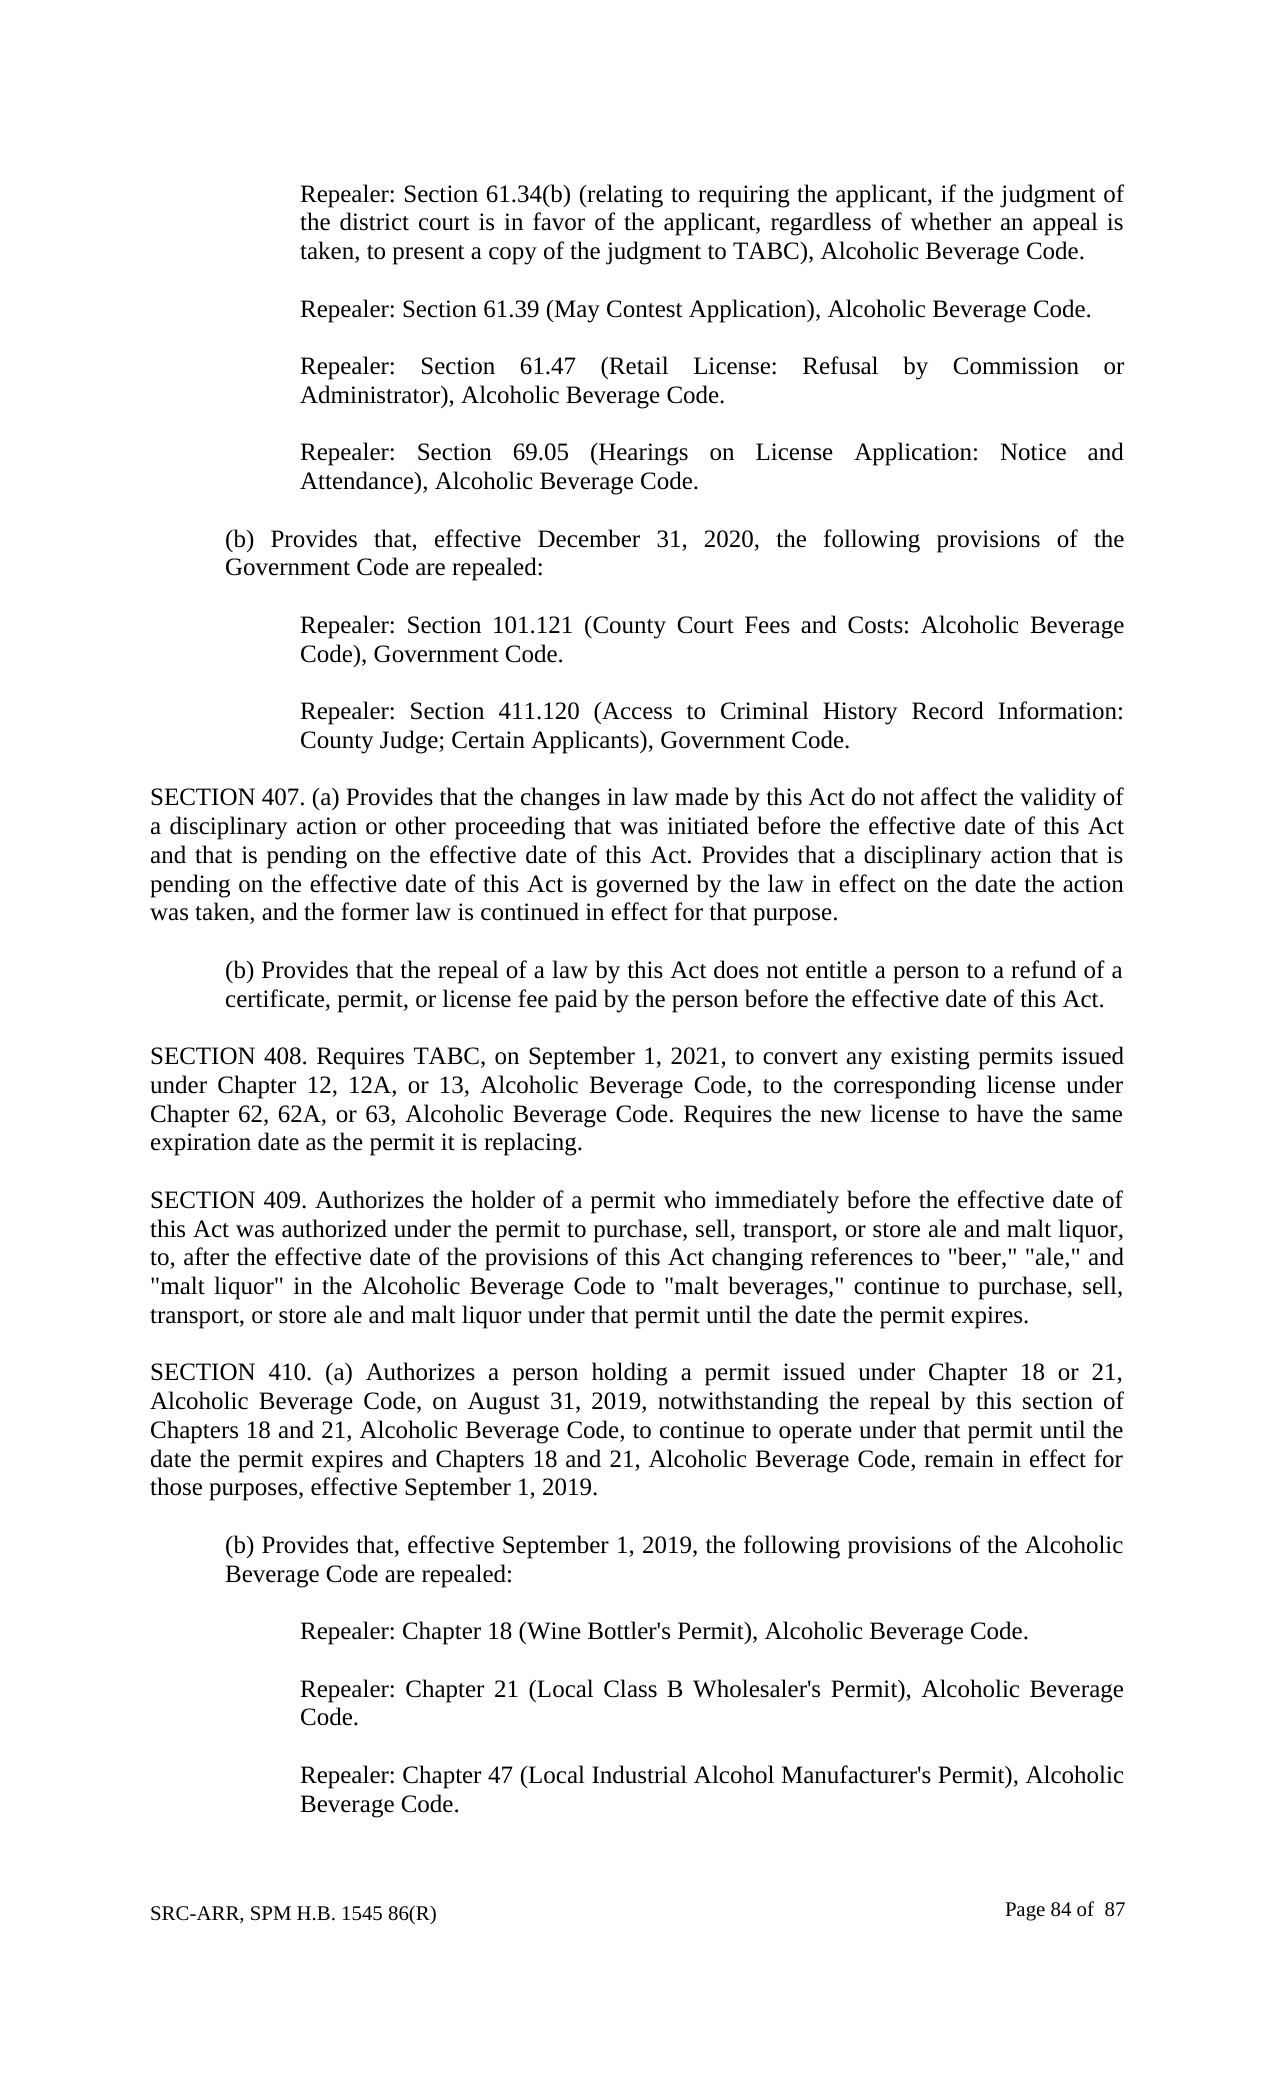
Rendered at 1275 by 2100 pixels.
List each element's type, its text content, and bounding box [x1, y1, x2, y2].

text Repealer: Section 101.121 (County Court Fees and Costs: Alcoholic Beverage Code), Government Code. [300, 610, 1125, 667]
text Repealer: Section 411.120 (Access to Criminal History Record Information: County Judge; Certain Applicants), Government Code. [300, 696, 1125, 754]
text SECTION 409. Authorizes the holder of a permit who immediately before the effective date of this Act was authorized under the permit to purchase, sell, transport, or store ale and malt liquor, to, after the effective date of the provisions of this Act changing references to "beer," "ale," and "malt liquor" in the Alcoholic Beverage Code to "malt beverages," continue to purchase, sell, transport, or store ale and malt liquor under that permit until the date the permit expires. [150, 1185, 1125, 1329]
text (b) Provides that the repeal of a law by this Act does not entitle a person to a refund of a certificate, permit, or license fee paid by the person before the effective date of this Act. [225, 955, 1125, 1012]
text Repealer: Section 69.05 (Hearings on License Application: Notice and Attendance), Alcoholic Beverage Code. [300, 437, 1125, 495]
text Repealer: Section 61.47 (Retail License: Refusal by Commission or Administrator), Alcoholic Beverage Code. [300, 351, 1125, 409]
text Repealer: Chapter 21 (Local Class B Wholesaler's Permit), Alcoholic Beverage Code. [300, 1674, 1125, 1731]
text Repealer: Section 61.39 (May Contest Application), Alcoholic Beverage Code. [300, 294, 1125, 322]
text Repealer: Chapter 47 (Local Industrial Alcohol Manufacturer's Permit), Alcoholic Beverage Code. [300, 1760, 1125, 1817]
text (b) Provides that, effective December 31, 2020, the following provisions of the Government Code are repealed: [225, 524, 1125, 581]
text Repealer: Chapter 18 (Wine Bottler's Permit), Alcoholic Beverage Code. [300, 1616, 1125, 1645]
text SECTION 408. Requires TABC, on September 1, 2021, to convert any existing permits issued under Chapter 12, 12A, or 13, Alcoholic Beverage Code, to the corresponding license under Chapter 62, 62A, or 63, Alcoholic Beverage Code. Requires the new license to have the same expiration date as the permit it is replacing. [150, 1041, 1125, 1156]
text (b) Provides that, effective September 1, 2019, the following provisions of the Alcoholic Beverage Code are repealed: [225, 1530, 1125, 1587]
text Repealer: Section 61.34(b) (relating to requiring the applicant, if the judgment of the district court is in favor of the applicant, regardless of whether an appeal is taken, to present a copy of the judgment to TABC), Alcoholic Beverage Code. [300, 179, 1125, 265]
text SECTION 410. (a) Authorizes a person holding a permit issued under Chapter 18 or 21, Alcoholic Beverage Code, on August 31, 2019, notwithstanding the repeal by this section of Chapters 18 and 21, Alcoholic Beverage Code, to continue to operate under that permit until the date the permit expires and Chapters 18 and 21, Alcoholic Beverage Code, remain in effect for those purposes, effective September 1, 2019. [150, 1357, 1125, 1501]
text SECTION 407. (a) Provides that the changes in law made by this Act do not affect the validity of a disciplinary action or other proceeding that was initiated before the effective date of this Act and that is pending on the effective date of this Act. Provides that a disciplinary action that is pending on the effective date of this Act is governed by the law in effect on the date the action was taken, and the former law is continued in effect for that purpose. [150, 782, 1125, 926]
